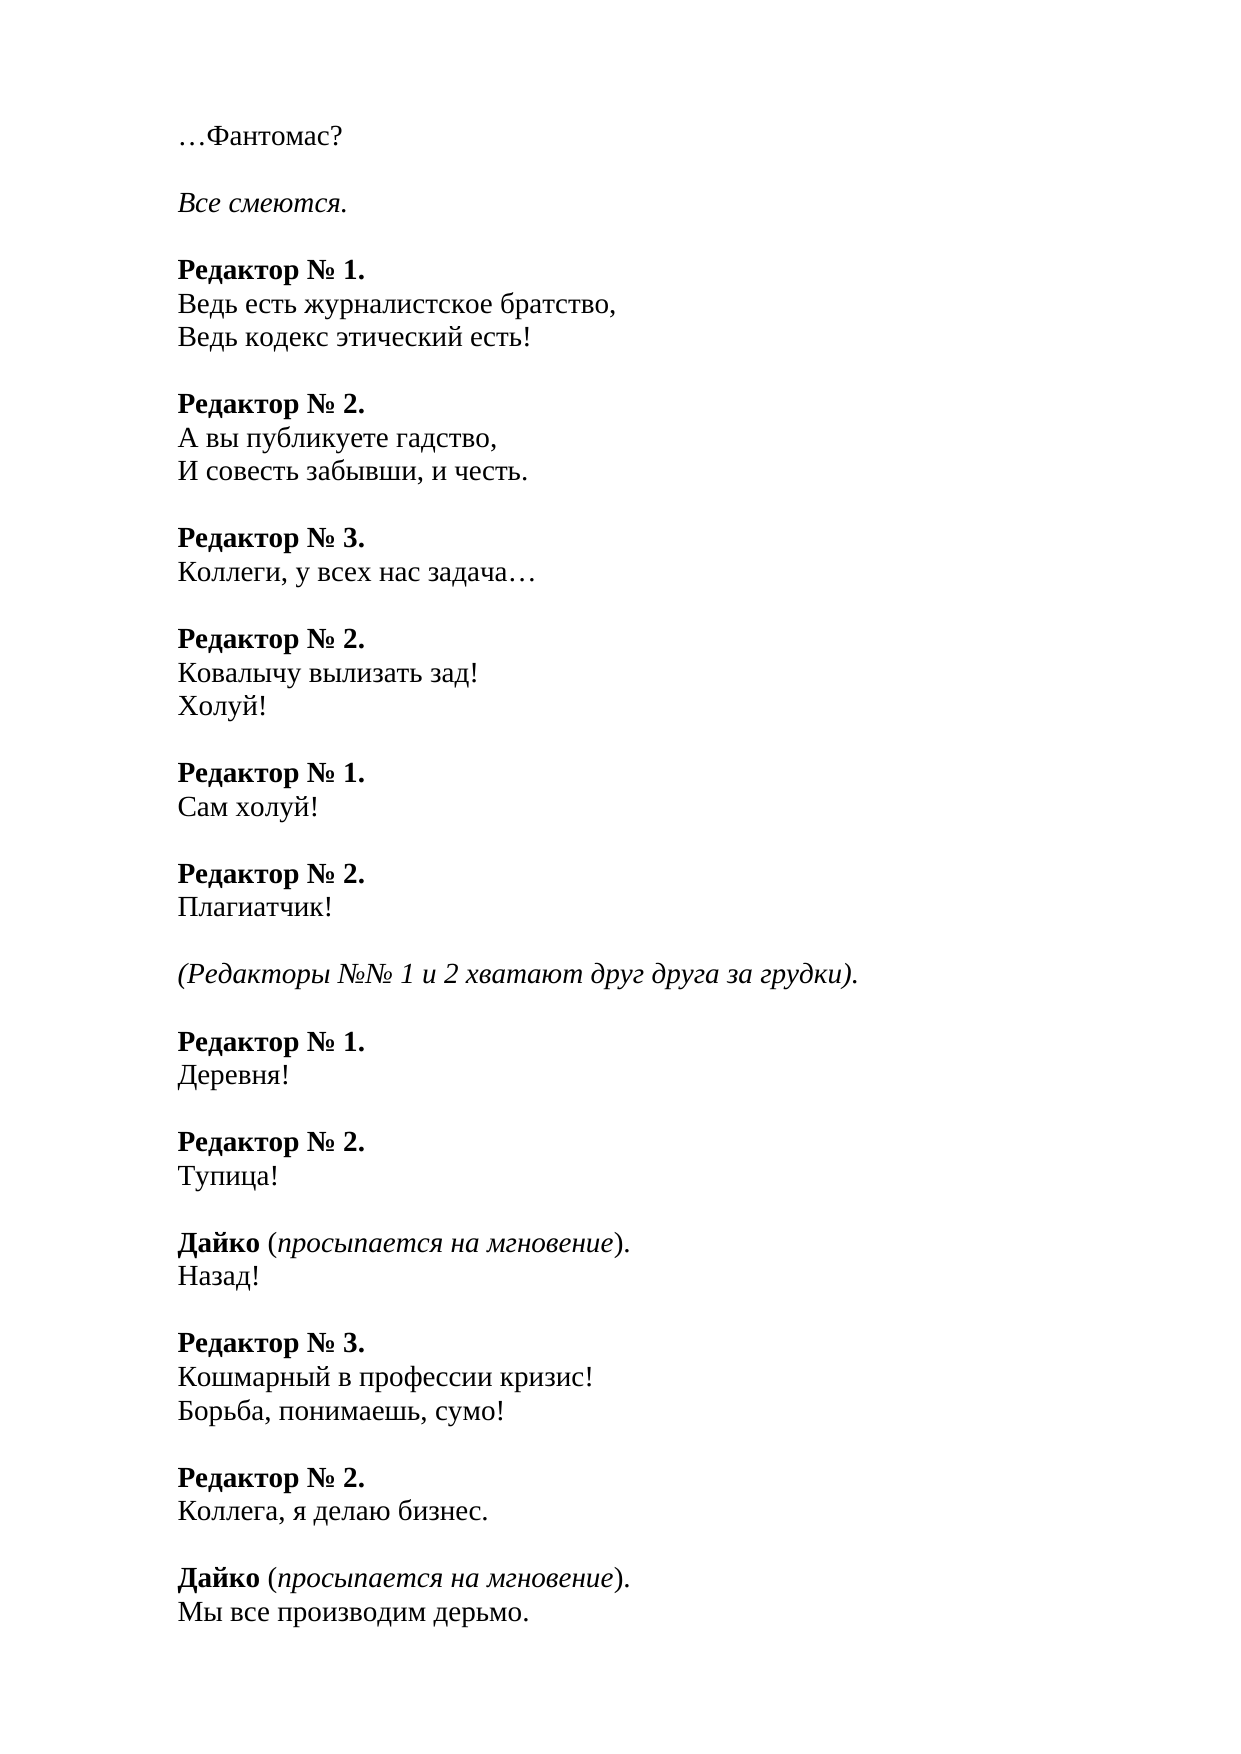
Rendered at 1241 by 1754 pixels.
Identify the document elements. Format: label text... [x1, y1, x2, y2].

text Борьба, понимаешь, сумо! [177, 1393, 1152, 1426]
text Редактор № 2. [177, 386, 1152, 420]
text Коллеги, у всех нас задача… [177, 554, 1152, 588]
text Редактор № 3. [177, 521, 1152, 554]
text Плагиатчик! [177, 889, 1152, 923]
text Дайко (просыпается на мгновение). [177, 1560, 1152, 1594]
text Мы все производим дерьмо. [177, 1594, 1152, 1627]
text Назад! [177, 1258, 1152, 1292]
text Все смеются. [177, 185, 1152, 219]
text …Фантомас? [177, 118, 1152, 152]
text Холуй! [177, 688, 1152, 722]
text Редактор № 2. [177, 621, 1152, 655]
text Редактор № 2. [177, 1124, 1152, 1158]
text Ведь есть журналистское братство, [177, 286, 1152, 319]
text Ковалычу вылизать зад! [177, 655, 1152, 688]
text Редактор № 1. [177, 1024, 1152, 1057]
text Редактор № 2. [177, 856, 1152, 889]
text И совесть забывши, и честь. [177, 453, 1152, 487]
text Коллега, я делаю бизнес. [177, 1493, 1152, 1527]
text Тупица! [177, 1158, 1152, 1191]
text Редактор № 3. [177, 1326, 1152, 1359]
text А вы публикуете гадство, [177, 420, 1152, 453]
text Дайко (просыпается на мгновение). [177, 1225, 1152, 1258]
text (Редакторы №№ 1 и 2 хватают друг друга за грудки). [177, 957, 1152, 990]
text Редактор № 1. [177, 755, 1152, 789]
text Редактор № 1. [177, 252, 1152, 286]
text Ведь кодекс этический есть! [177, 319, 1152, 353]
text Кошмарный в профессии кризис! [177, 1359, 1152, 1393]
text Редактор № 2. [177, 1460, 1152, 1493]
text Деревня! [177, 1057, 1152, 1091]
text Сам холуй! [177, 789, 1152, 822]
